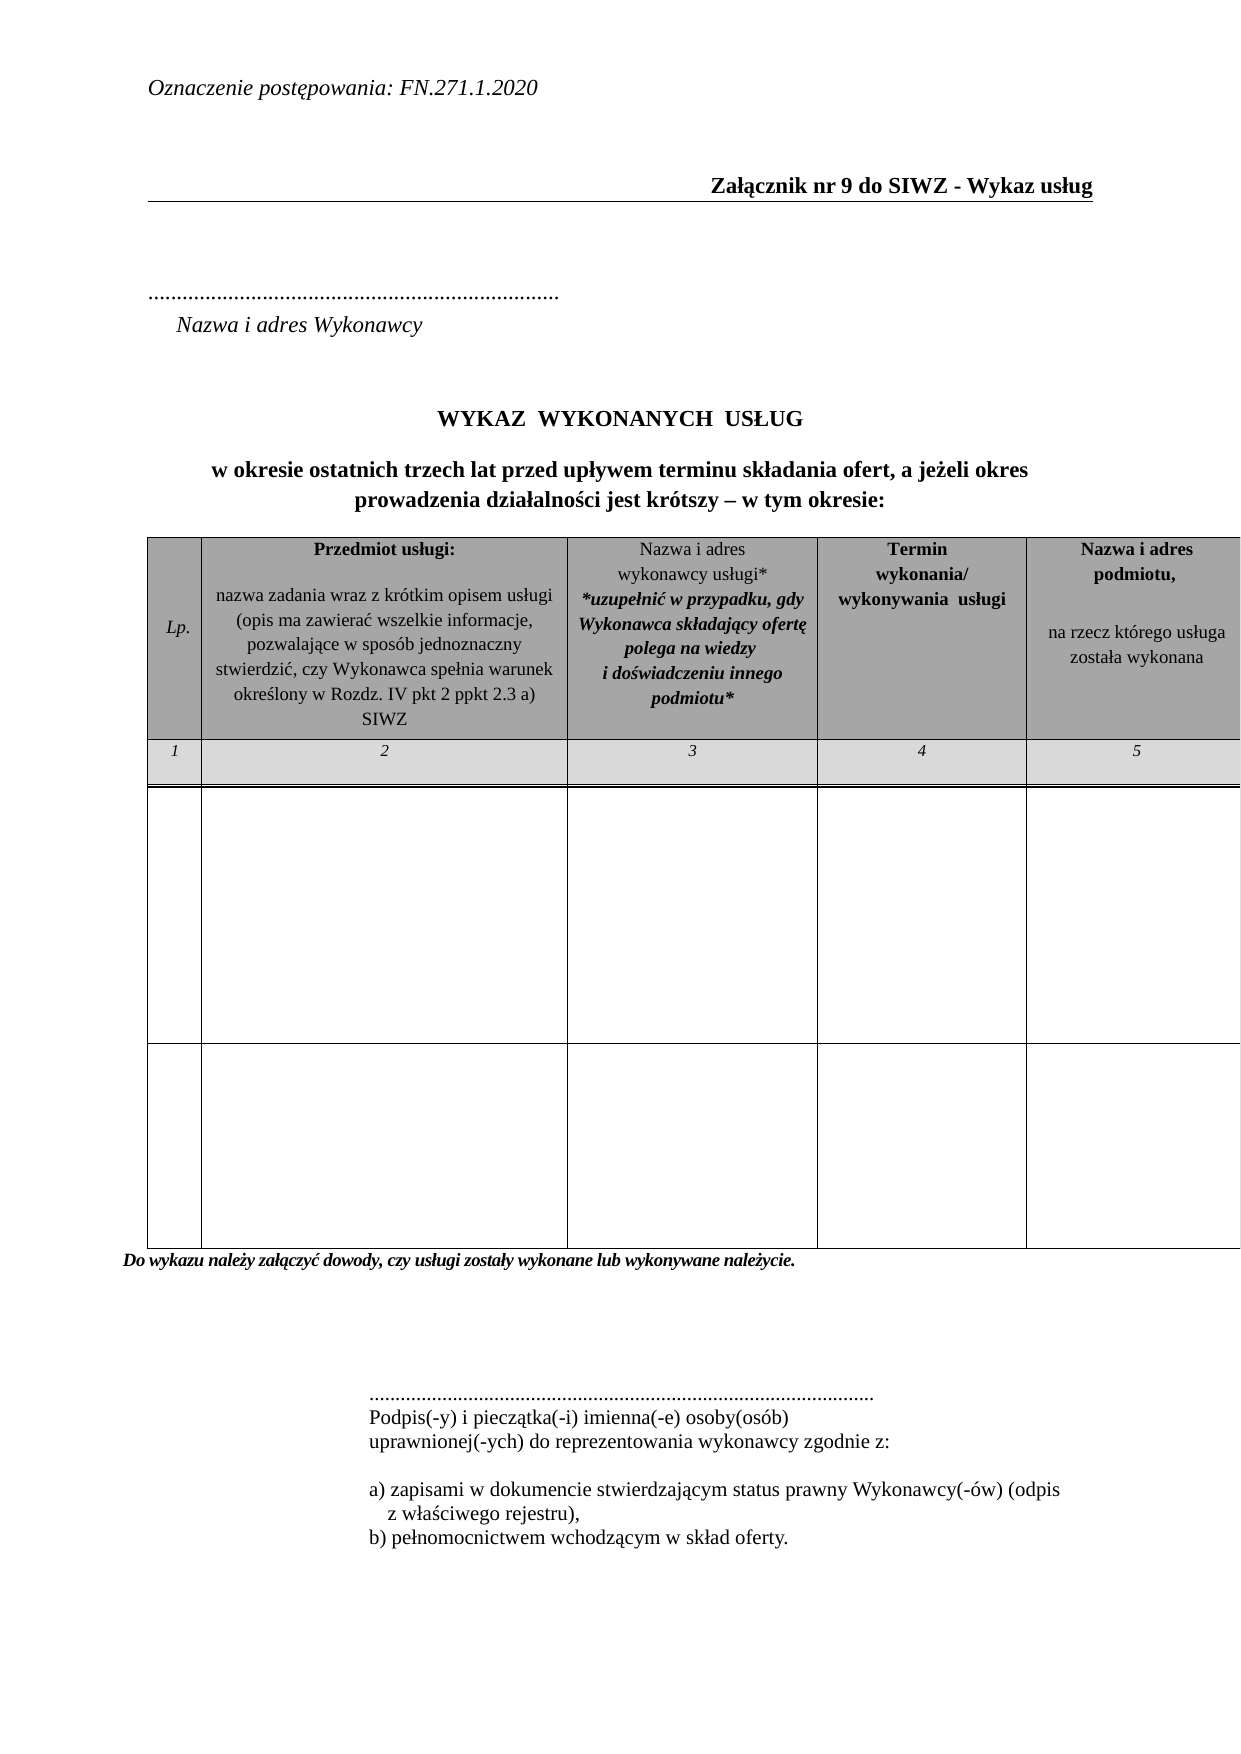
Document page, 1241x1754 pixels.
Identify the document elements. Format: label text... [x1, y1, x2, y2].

table_cell 3 [568, 740, 817, 784]
table_cell [568, 788, 817, 1043]
text WYKAZ WYKONANYCH USŁUG [148, 405, 1093, 431]
table_cell [202, 1044, 567, 1248]
subtitle Załącznik nr 9 do SIWZ - Wykaz usług [148, 173, 1093, 201]
text Do wykazu należy załączyć dowody, czy usługi zostały wykonane lub wykonywane należycie. [123, 1249, 1093, 1270]
table_cell [818, 788, 1026, 1043]
text ................................................................................................. [148, 1381, 1093, 1405]
table_cell 4 [818, 740, 1026, 784]
table_cell 2 [202, 740, 567, 784]
table_cell [202, 788, 567, 1043]
table_header Termin wykonania/ wykonywania usługi [818, 538, 1026, 739]
table_cell [148, 788, 201, 1043]
table_cell [1027, 1044, 1240, 1248]
text b) pełnomocnictwem wchodzącym w skład oferty. [148, 1525, 1093, 1549]
table_header Lp. [148, 538, 201, 739]
text Nazwa i adres Wykonawcy [148, 311, 428, 337]
text w okresie ostatnich trzech lat przed upływem terminu składania ofert, a jeżeli okres prowadzenia działalności jest krótszy – w tym okresie: [148, 456, 1093, 512]
table_header Nazwa i adres wykonawcy usługi* *uzupełnić w przypadku, gdy Wykonawca składający ofertę polega na wiedzy i doświadczeniu innego podmiotu* [568, 538, 817, 739]
table_header Nazwa i adres podmiotu, na rzecz którego usługa została wykonana [1027, 538, 1240, 739]
table_cell [568, 1044, 817, 1248]
table_cell [818, 1044, 1026, 1248]
table_cell 5 [1027, 740, 1240, 784]
text Podpis(-y) i pieczątka(-i) imienna(-e) osoby(osób) uprawnionej(-ych) do reprezentowania wykonawcy zgodnie z: [148, 1405, 1093, 1453]
table_header Przedmiot usługi: nazwa zadania wraz z krótkim opisem usługi (opis ma zawierać wszelkie informacje, pozwalające w sposób jednoznaczny stwierdzić, czy Wykonawca spełnia warunek określony w Rozdz. IV pkt 2 ppkt 2.3 a) SIWZ [202, 538, 567, 739]
table_cell [1027, 788, 1240, 1043]
text a) zapisami w dokumencie stwierdzającym status prawny Wykonawcy(-ów) (odpis z właściwego rejestru), [148, 1477, 1093, 1525]
subtitle ........................................................................ [148, 278, 1093, 305]
table_cell 1 [148, 740, 201, 784]
table_cell [148, 1044, 201, 1248]
